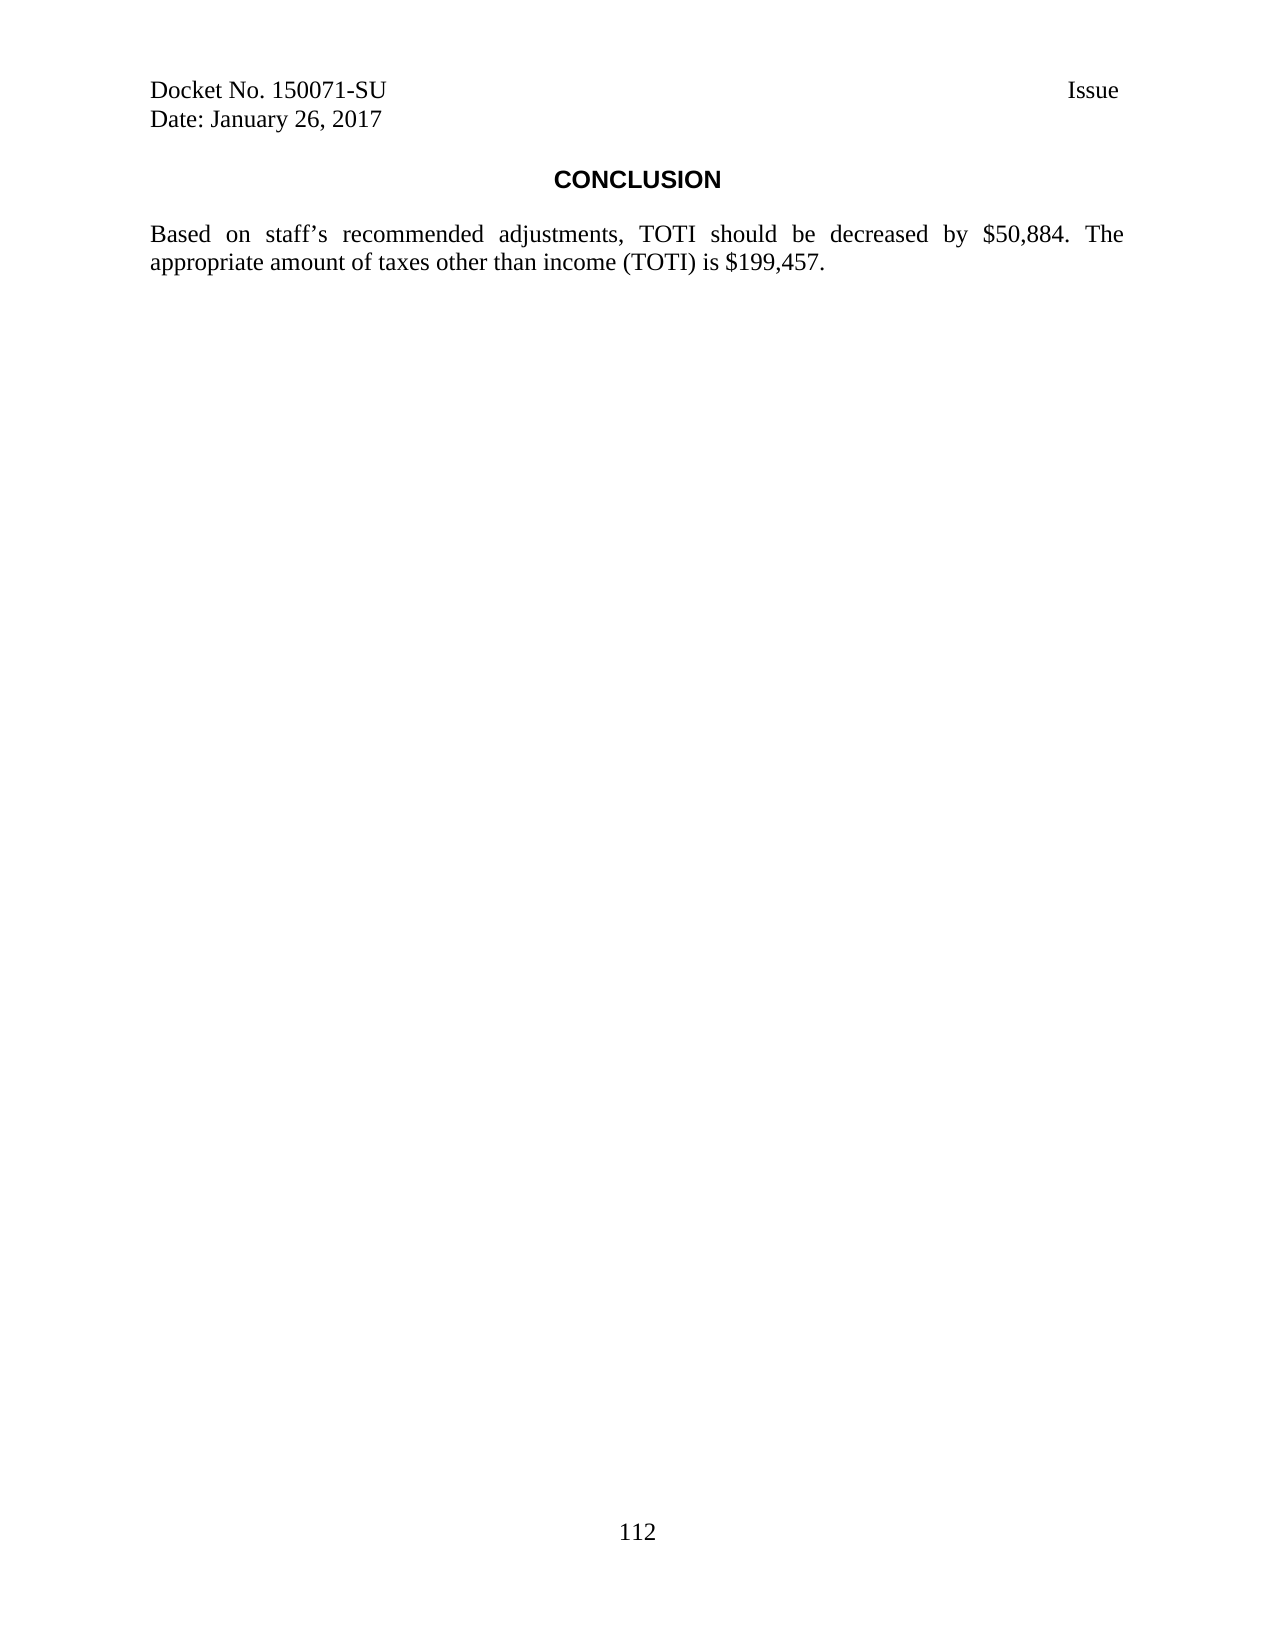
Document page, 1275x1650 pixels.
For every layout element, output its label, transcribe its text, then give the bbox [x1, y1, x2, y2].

subtitle CONCLUSION [150, 165, 1125, 194]
text Based on staff’s recommended adjustments, TOTI should be decreased by $50,884. The appropriate amount of taxes other than income (TOTI) is $199,457. [150, 219, 1125, 276]
